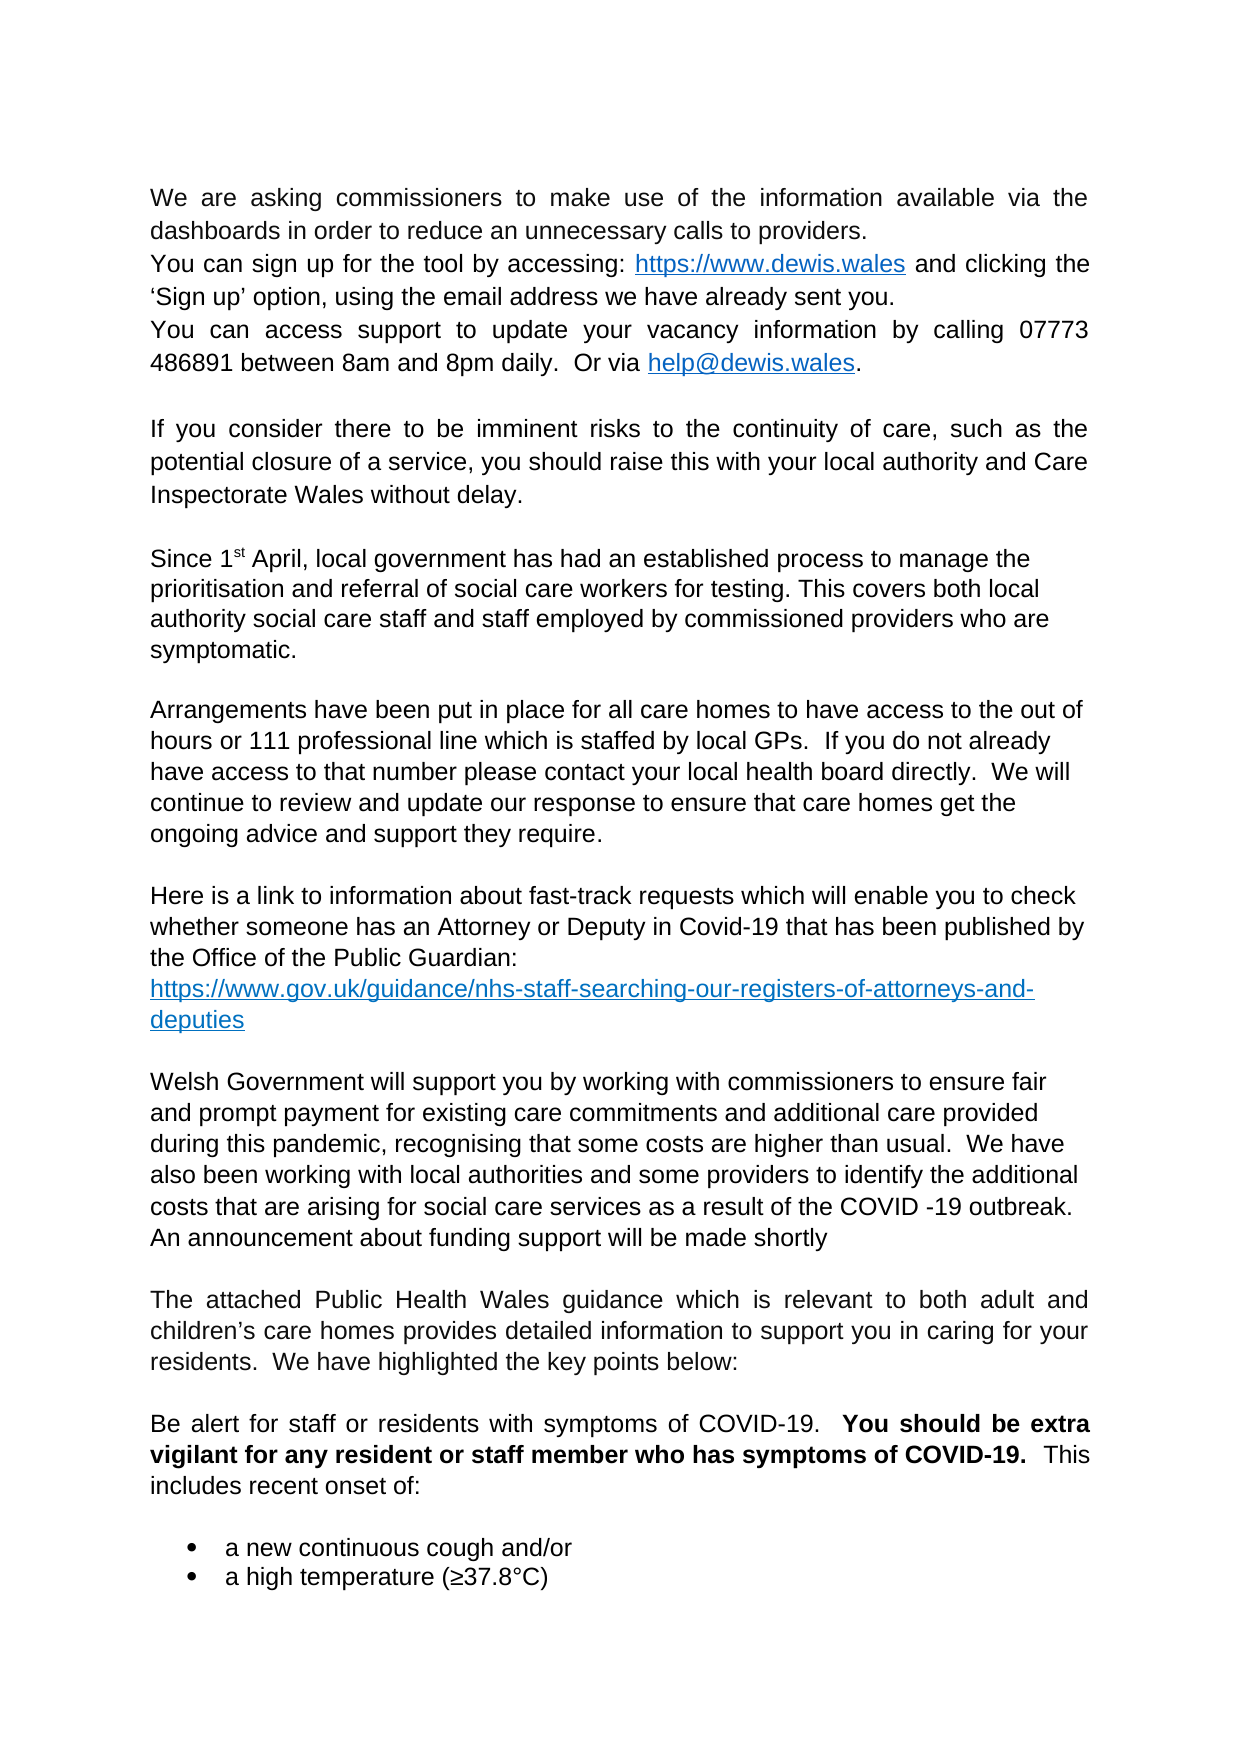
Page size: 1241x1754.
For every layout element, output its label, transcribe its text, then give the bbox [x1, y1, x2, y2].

list a new continuous cough and/or [187, 1533, 1090, 1562]
text Since 1st April, local government has had an established process to manage the prioritisation and referral of social care workers for testing. This covers both local authority social care staff and staff employed by commissioned providers who are symptomatic. [150, 544, 1090, 663]
text Arrangements have been put in place for all care homes to have access to the out of hours or 111 professional line which is staffed by local GPs. If you do not already have access to that number please contact your local health board directly. We will continue to review and update our response to ensure that care homes get the ongoing advice and support they require. [150, 695, 1090, 848]
text Here is a link to information about fast-track requests which will enable you to check whether someone has an Attorney or Deputy in Covid-19 that has been published by the Office of the Public Guardian: [150, 881, 1090, 972]
text You can sign up for the tool by accessing: https://www.dewis.wales and clicking the ‘Sign up’ option, using the email address we have already sent you. [150, 249, 1090, 311]
list a high temperature (≥37.8°C) [187, 1562, 1090, 1591]
text Welsh Government will support you by working with commissioners to ensure fair and prompt payment for existing care commitments and additional care provided during this pandemic, recognising that some costs are higher than usual. We have also been working with local authorities and some providers to identify the additional costs that are arising for social care services as a result of the COVID -19 outbreak. An announcement about funding support will be made shortly [150, 1067, 1090, 1251]
text Be alert for staff or residents with symptoms of COVID-19. You should be extra vigilant for any resident or staff member who has symptoms of COVID-19. This includes recent onset of: [150, 1409, 1090, 1499]
text You can access support to update your vacancy information by calling 07773 486891 between 8am and 8pm daily. Or via help@dewis.wales. [150, 315, 1090, 377]
text The attached Public Health Wales guidance which is relevant to both adult and children’s care homes provides detailed information to support you in caring for your residents. We have highlighted the key points below: [150, 1284, 1090, 1375]
text We are asking commissioners to make use of the information available via the dashboards in order to reduce an unnecessary calls to providers. [150, 183, 1090, 245]
text https://www.gov.uk/guidance/nhs-staff-searching-our-registers-of-attorneys-and-deputies [150, 974, 1090, 1034]
text If you consider there to be imminent risks to the continuity of care, such as the potential closure of a service, you should raise this with your local authority and Care Inspectorate Wales without delay. [150, 414, 1090, 509]
